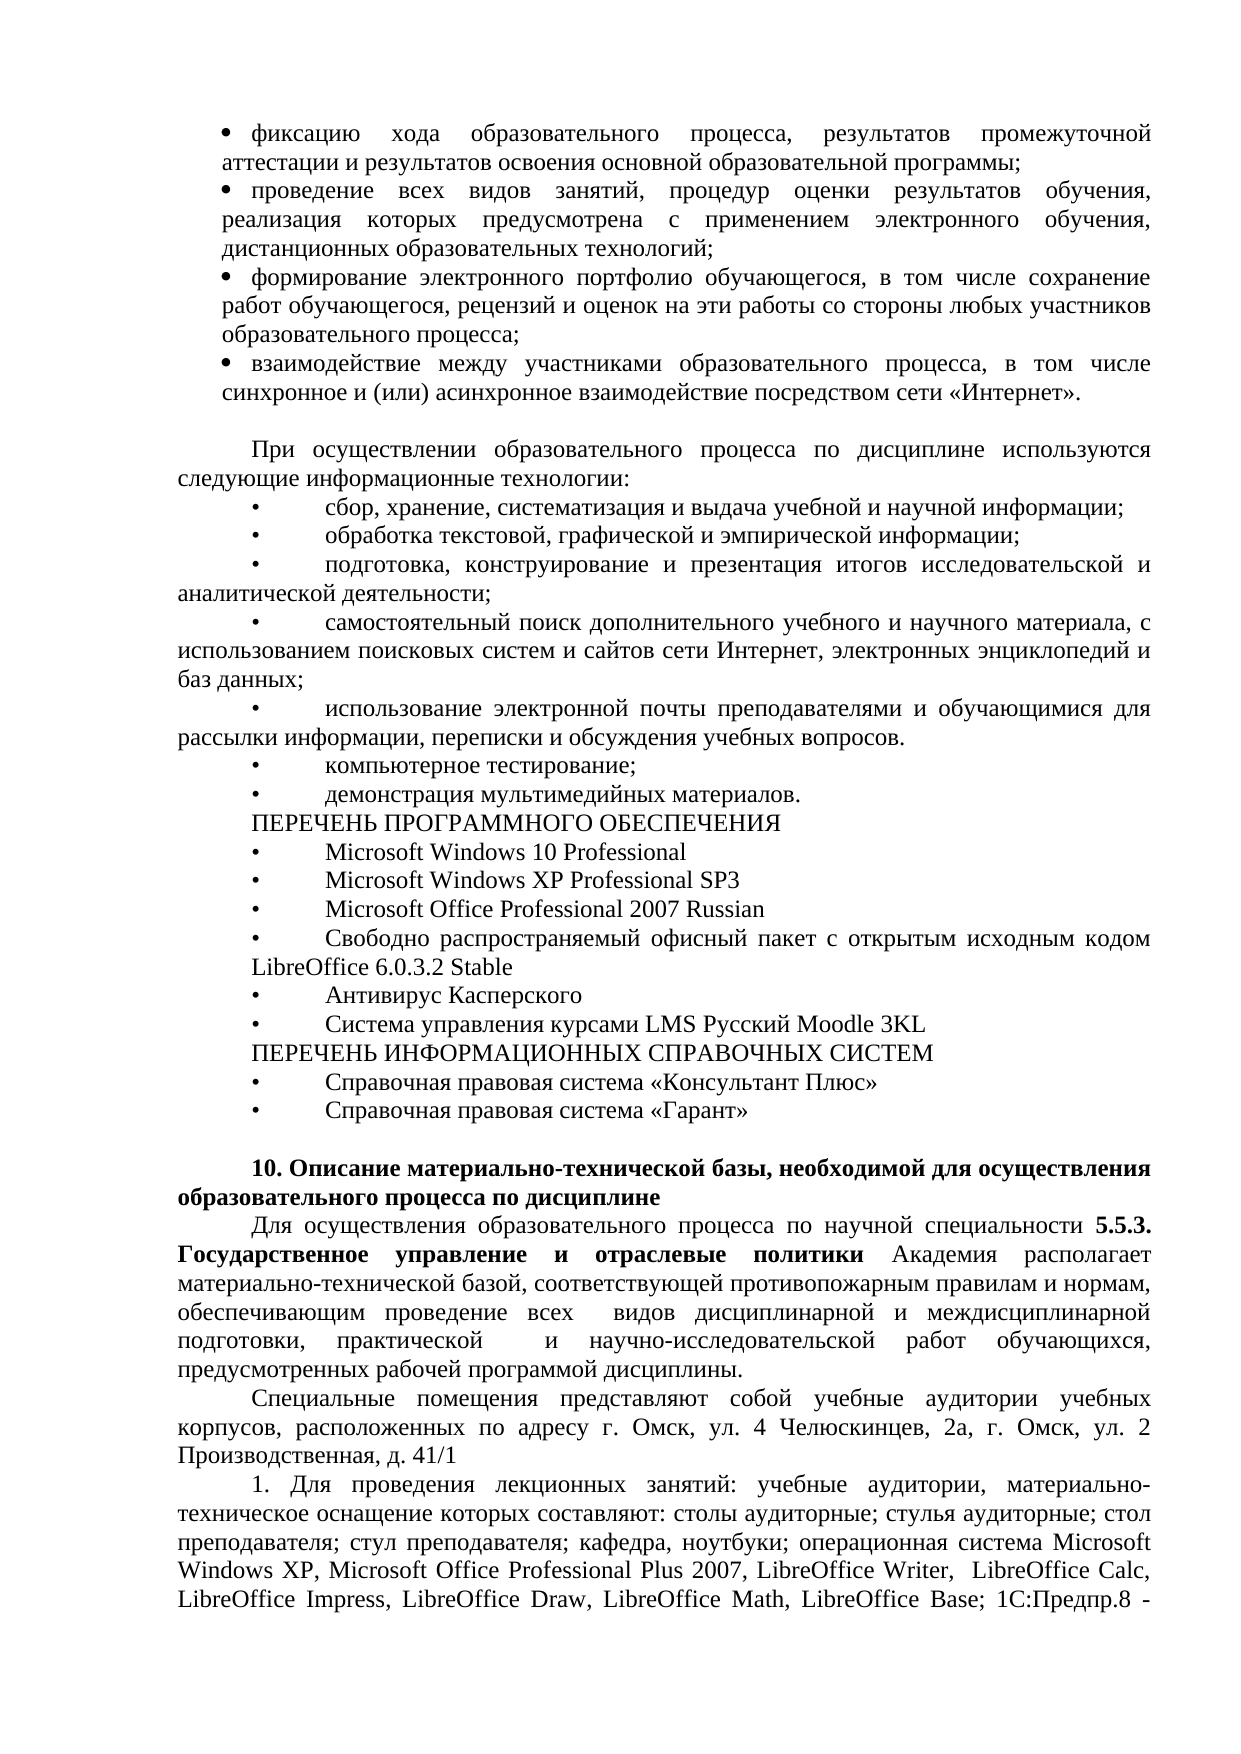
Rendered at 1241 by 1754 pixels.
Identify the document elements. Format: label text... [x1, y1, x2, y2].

text • Антивирус Касперского [251, 981, 1152, 1009]
text • использование электронной почты преподавателями и обучающимися для рассылки информации, переписки и обсуждения учебных вопросов. [177, 693, 1152, 751]
list фиксацию хода образовательного процесса, результатов промежуточной аттестации и результатов освоения основной образовательной программы; [222, 118, 1152, 176]
text 10. Описание материально-технической базы, необходимой для осуществления образовательного процесса по дисциплине [177, 1153, 1152, 1211]
text ПЕРЕЧЕНЬ ИНФОРМАЦИОННЫХ СПРАВОЧНЫХ СИСТЕМ [251, 1038, 1152, 1067]
text • Справочная правовая система «Консультант Плюс» [251, 1067, 1152, 1096]
text • подготовка, конструирование и презентация итогов исследовательской и аналитической деятельности; [177, 549, 1152, 607]
text • обработка текстовой, графической и эмпирической информации; [177, 521, 1152, 549]
text • демонстрация мультимедийных материалов. [177, 779, 1152, 808]
list формирование электронного портфолио обучающегося, в том числе сохранение работ обучающегося, рецензий и оценок на эти работы со стороны любых участников образовательного процесса; [222, 262, 1152, 348]
text Для осуществления образовательного процесса по научной специальности 5.5.3. Государственное управление и отраслевые политики Академия располагает материально-технической базой, соответствующей противопожарным правилам и нормам, обеспечивающим проведение всех видов дисциплинарной и междисциплинарной подготовки, практической и научно-исследовательской работ обучающихся, предусмотренных рабочей программой дисциплины. [177, 1211, 1152, 1383]
text • самостоятельный поиск дополнительного учебного и научного материала, с использованием поисковых систем и сайтов сети Интернет, электронных энциклопедий и баз данных; [177, 607, 1152, 693]
list проведение всех видов занятий, процедур оценки результатов обучения, реализация которых предусмотрена с применением электронного обучения, дистанционных образовательных технологий; [222, 176, 1152, 262]
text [177, 1469, 1152, 1613]
text • сбор, хранение, систематизация и выдача учебной и научной информации; [177, 492, 1152, 521]
text • Microsoft Windows 10 Professional [251, 837, 1152, 866]
text • компьютерное тестирование; [177, 751, 1152, 779]
text • Cвободно распространяемый офисный пакет с открытым исходным кодом LibreOffice 6.0.3.2 Stable [251, 923, 1152, 981]
text • Microsoft Windows XP Professional SP3 [251, 866, 1152, 894]
text Специальные помещения представляют собой учебные аудитории учебных корпусов, расположенных по адресу г. Омск, ул. 4 Челюскинцев, 2а, г. Омск, ул. 2 Производственная, д. 41/1 [177, 1383, 1152, 1469]
text При осуществлении образовательного процесса по дисциплине используются следующие информационные технологии: [177, 434, 1152, 492]
text ПЕРЕЧЕНЬ ПРОГРАММНОГО ОБЕСПЕЧЕНИЯ [251, 808, 1152, 837]
list взаимодействие между участниками образовательного процесса, в том числе синхронное и (или) асинхронное взаимодействие посредством сети «Интернет». [222, 348, 1152, 406]
text • Cистема управления курсами LMS Русский Moodle 3KL [251, 1009, 1152, 1038]
text • Справочная правовая система «Гарант» [251, 1096, 1152, 1124]
text • Microsoft Office Professional 2007 Russian [251, 894, 1152, 923]
